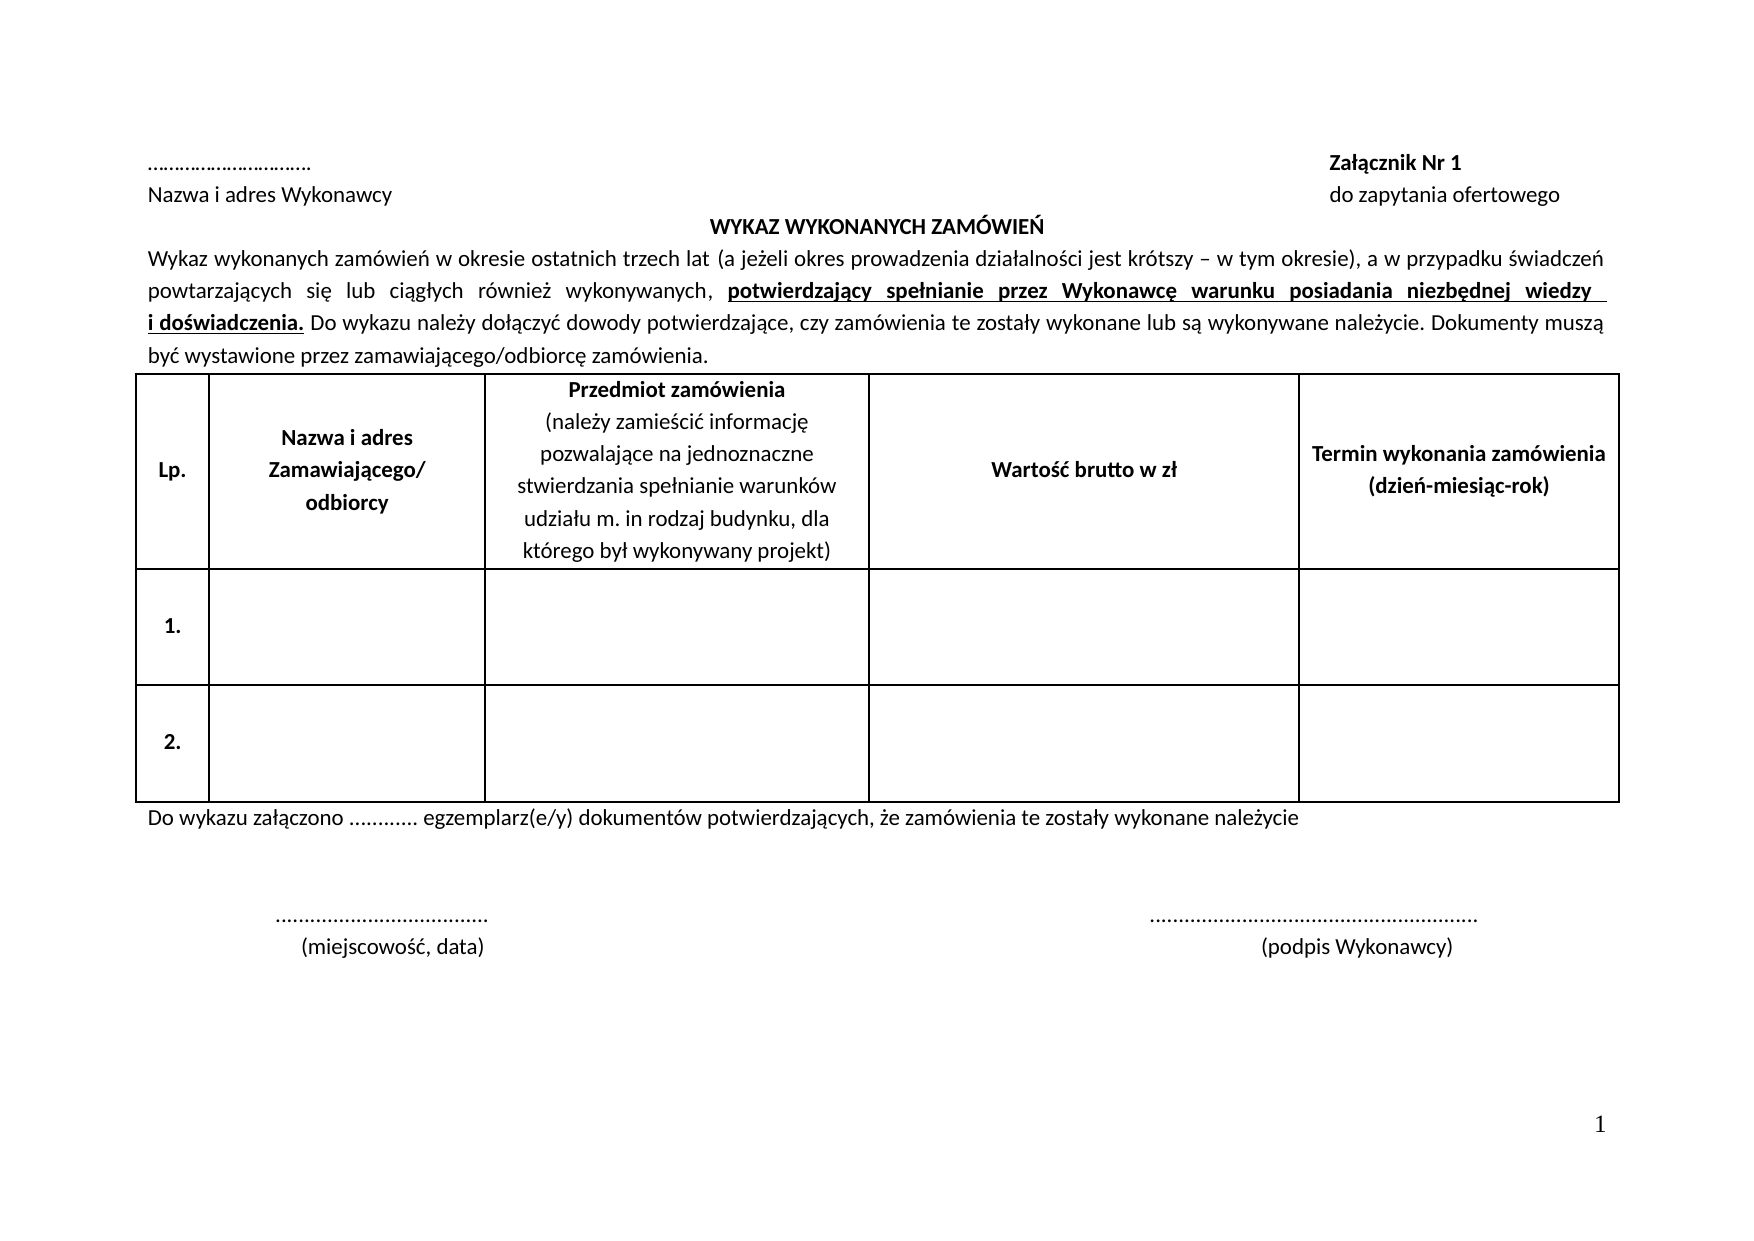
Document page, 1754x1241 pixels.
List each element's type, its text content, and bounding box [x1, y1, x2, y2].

table_header Wartość brutto w zł [870, 375, 1298, 568]
text Nazwa i adres Wykonawcy do zapytania ofertowego [148, 180, 1606, 208]
table_header Lp. [137, 375, 208, 568]
text (miejscowość, data) (podpis Wykonawcy) [148, 932, 1606, 960]
text …………………………. Załącznik Nr 1 [148, 148, 1606, 176]
table_header Przedmiot zamówienia (należy zamieścić informację pozwalające na jednoznaczne stwierdzania spełnianie warunków udziału m. in rodzaj budynku, dla którego był wykonywany projekt) [486, 375, 868, 568]
table_cell 1. [137, 570, 208, 683]
table_cell [870, 686, 1298, 801]
table_cell [210, 570, 484, 683]
table_cell [210, 686, 484, 801]
text WYKAZ WYKONANYCH ZAMÓWIEŃ [148, 212, 1606, 240]
text Wykaz wykonanych zamówień w okresie ostatnich trzech lat (a jeżeli okres prowadzenia działalności jest krótszy – w tym okresie), a w przypadku świadczeń powtarzających się lub ciągłych również wykonywanych, potwierdzający spełnianie przez Wykonawcę warunku posiadania niezbędnej wiedzy i doświadczenia. Do wykazu należy dołączyć dowody potwierdzające, czy zamówienia te zostały wykonane lub są wykonywane należycie. Dokumenty muszą być wystawione przez zamawiającego/odbiorcę zamówienia. [148, 244, 1606, 369]
table_cell [870, 570, 1298, 683]
table_cell [1300, 686, 1618, 801]
text ..................................... ......................................................... [148, 900, 1606, 928]
table_cell [486, 570, 868, 683]
table_cell [1300, 570, 1618, 683]
table_cell 2. [137, 686, 208, 801]
table_cell [486, 686, 868, 801]
text Do wykazu załączono ............ egzemplarz(e/y) dokumentów potwierdzających, że zamówienia te zostały wykonane należycie [148, 803, 1606, 831]
table_header Nazwa i adres Zamawiającego/ odbiorcy [210, 375, 484, 568]
table_header Termin wykonania zamówienia (dzień-miesiąc-rok) [1300, 375, 1618, 568]
